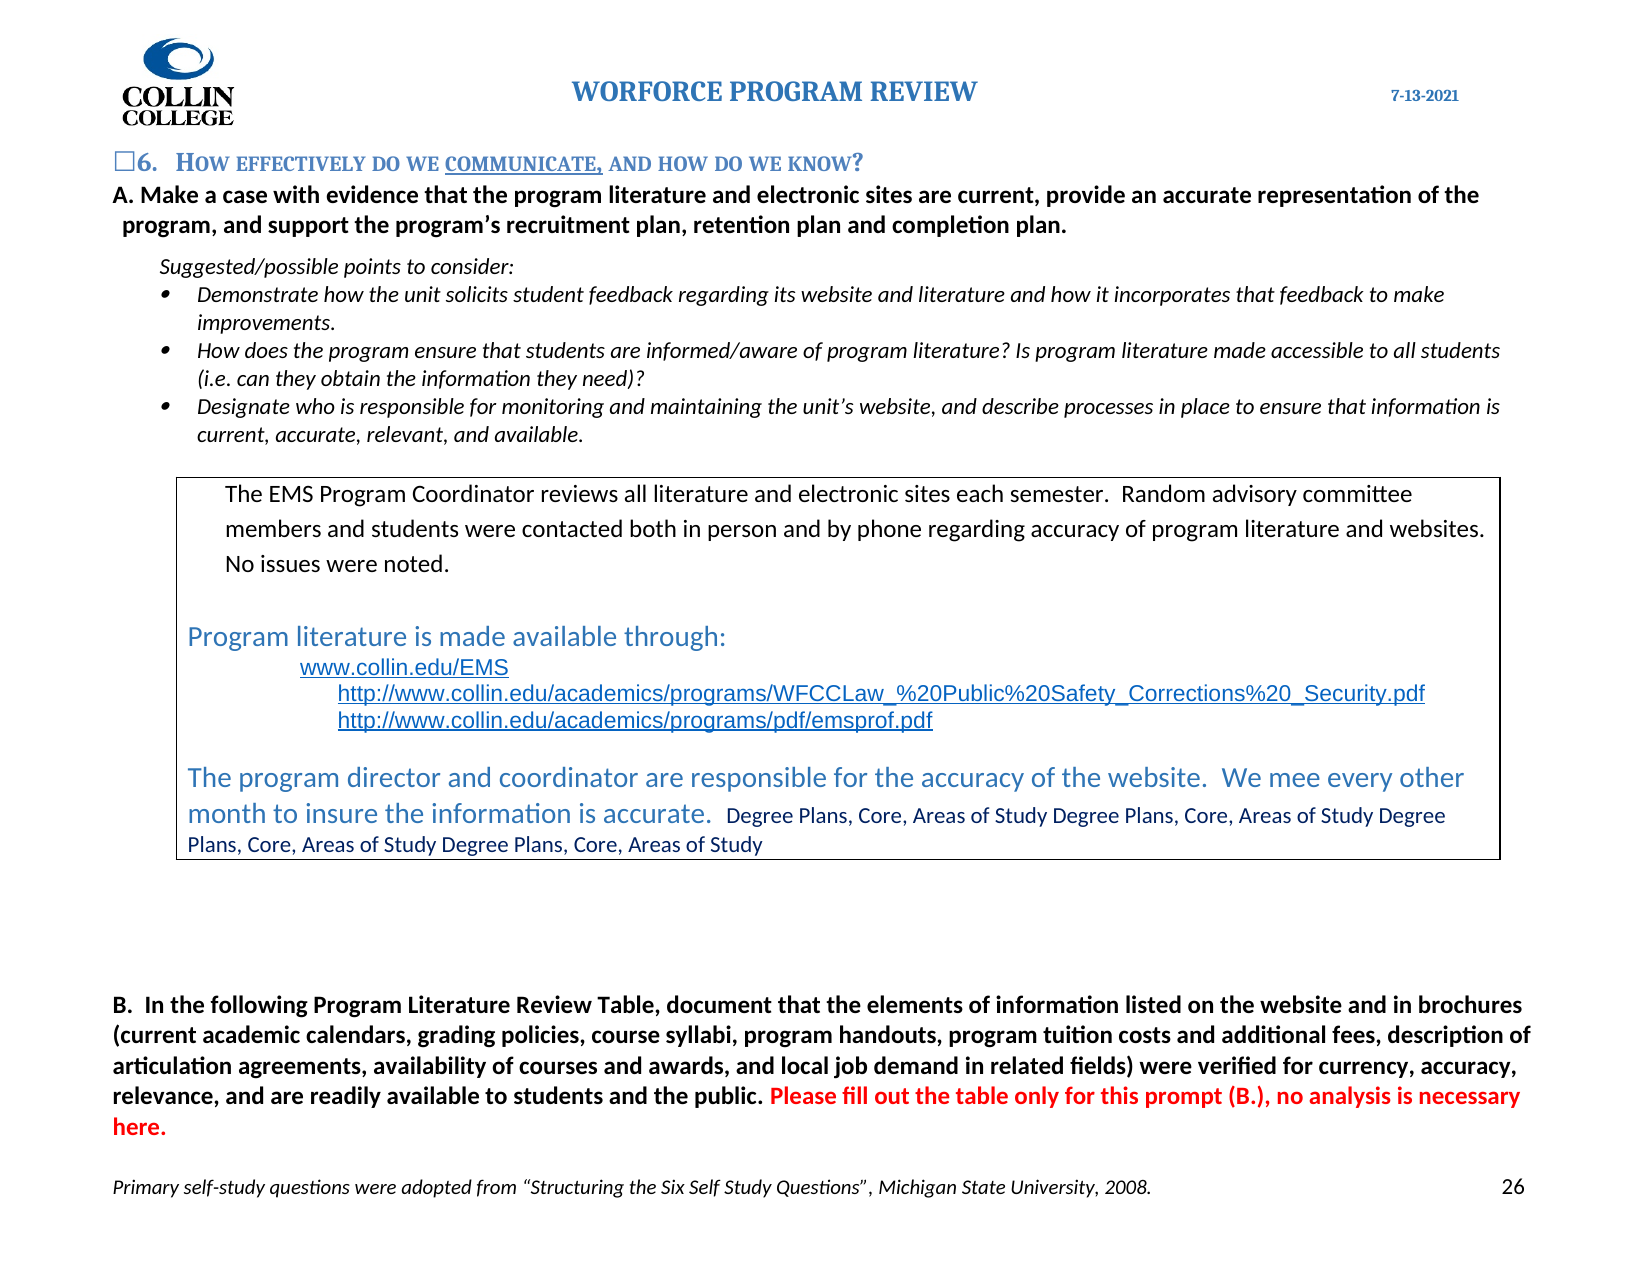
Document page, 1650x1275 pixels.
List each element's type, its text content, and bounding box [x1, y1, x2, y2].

text 6. How effectively do we communicate, and how do we know? [112, 142, 1537, 179]
text Suggested/possible points to consider: [159, 252, 1537, 281]
list Designate who is responsible for monitoring and maintaining the unit’s website, and describe processes in place to ensure that information is current, accurate, relevant, and available. [159, 393, 1537, 449]
text A. Make a case with evidence that the program literature and electronic sites are current, provide an accurate representation of the program, and support the program’s recruitment plan, retention plan and completion plan. [112, 179, 1537, 240]
picture [120, 34, 236, 128]
text B. In the following Program Literature Review Table, document that the elements of information listed on the website and in brochures (current academic calendars, grading policies, course syllabi, program handouts, program tuition costs and additional fees, description of articulation agreements, availability of courses and awards, and local job demand in related fields) were verified for currency, accuracy, relevance, and are readily available to students and the public. Please fill out the table only for this prompt (B.), no analysis is necessary here. [112, 989, 1537, 1141]
list How does the program ensure that students are informed/aware of program literature? Is program literature made accessible to all students (i.e. can they obtain the information they need)? [159, 337, 1537, 393]
list Demonstrate how the unit solicits student feedback regarding its website and literature and how it incorporates that feedback to make improvements. [159, 281, 1537, 337]
